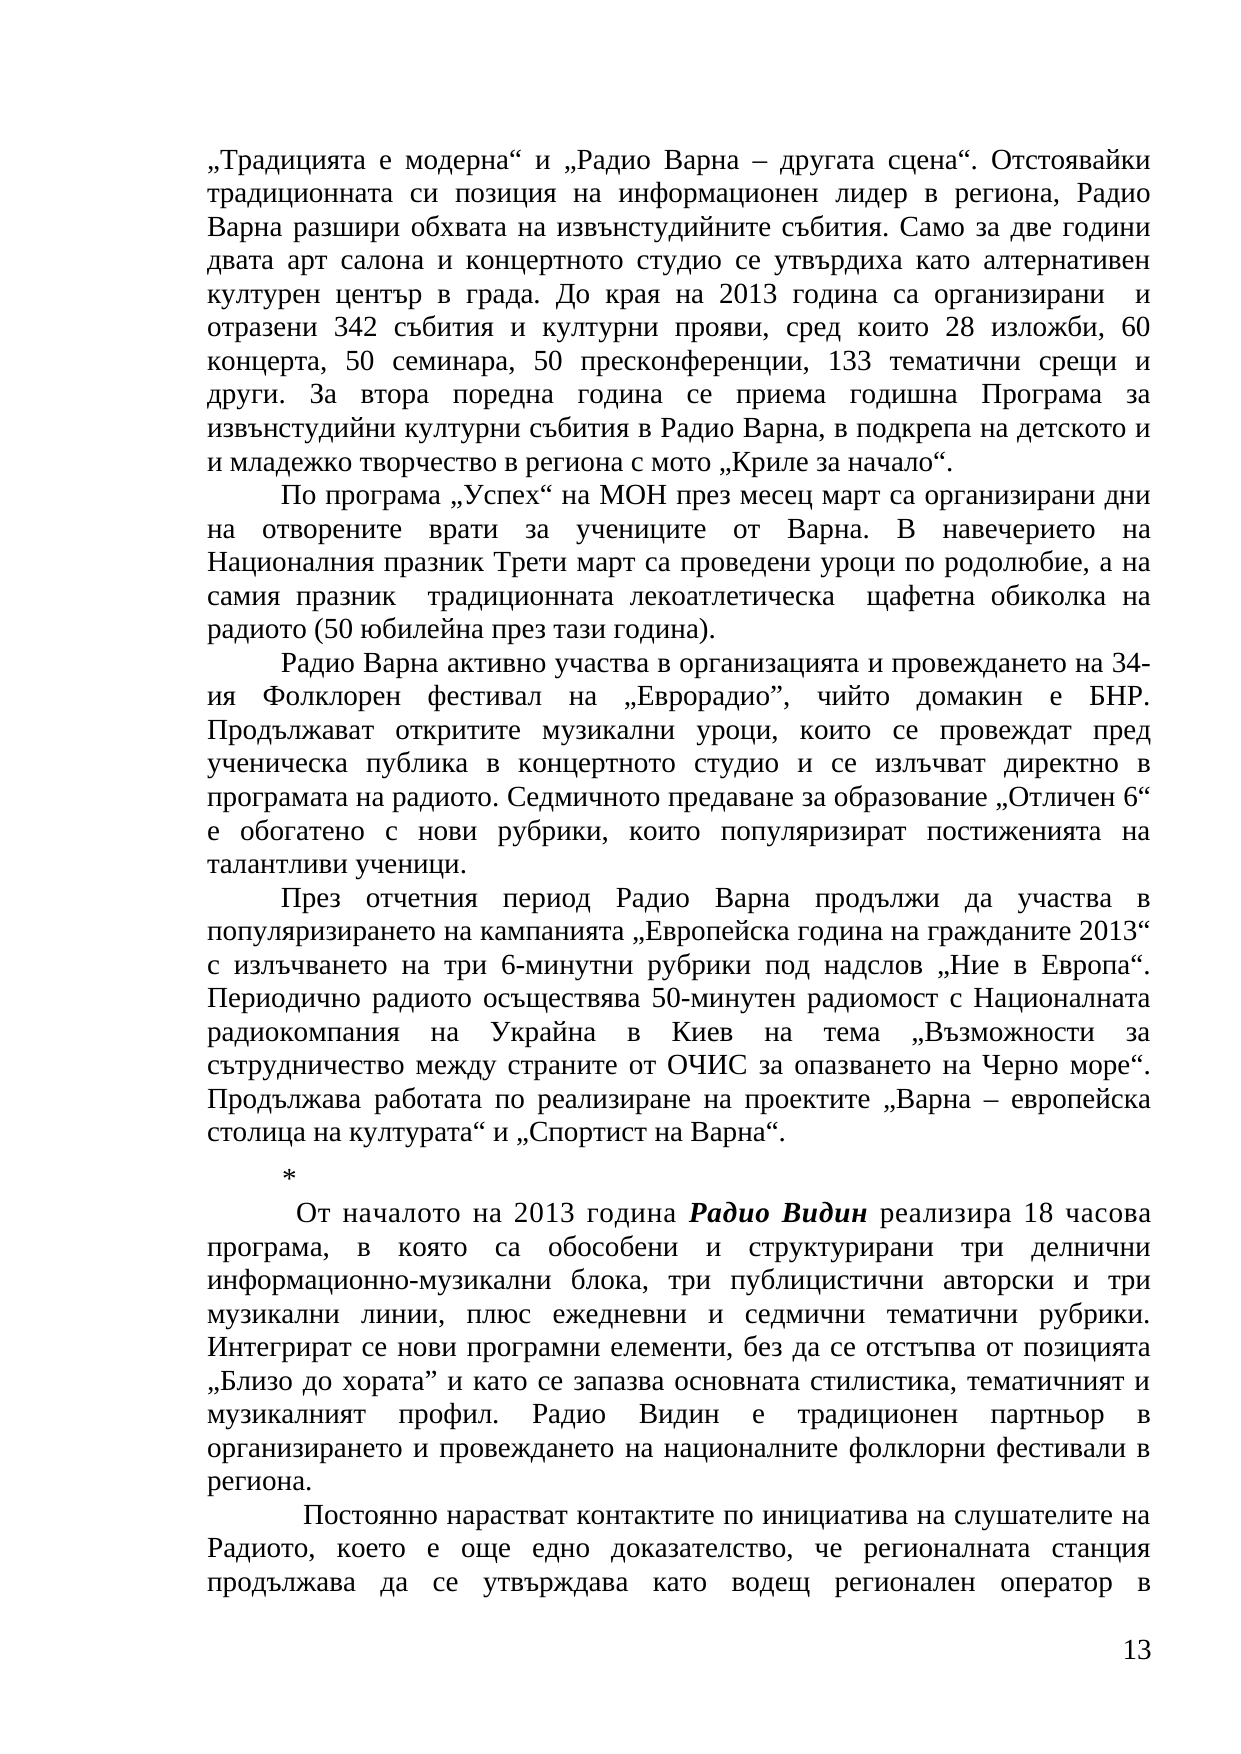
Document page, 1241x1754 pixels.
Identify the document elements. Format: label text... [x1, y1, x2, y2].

text През отчетния период Радио Варна продължи да участва в популяризирането на кампанията „Европейска година на гражданите 2013“ с излъчването на три 6-минутни рубрики под надслов „Ние в Европа“. Периодично радиото осъществява 50-минутен радиомост с Националната радиокомпания на Украйна в Киев на тема „Възможности за сътрудничество между страните от ОЧИС за опазването на Черно море“. Продължава работата по реализиране на проектите „Варна – европейска столица на културата“ и „Спортист на Варна“. [207, 880, 1152, 1148]
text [207, 142, 1152, 477]
text * [207, 1162, 1152, 1195]
text Радио Варна активно участва в организацията и провеждането на 34-ия Фолклорен фестивал на „Еврорадио”, чийто домакин е БНР. Продължават откритите музикални уроци, които се провеждат пред ученическа публика в концертното студио и се излъчват директно в програмата на радиото. Седмичното предаване за образование „Отличен 6“ е обогатено с нови рубрики, които популяризират постиженията на талантливи ученици. [207, 645, 1152, 880]
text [207, 1497, 1152, 1598]
text По програма „Успех“ на МОН през месец март са организирани дни на отворените врати за учениците от Варна. В навечерието на Националния празник Трети март са проведени уроци по родолюбие, а на самия празник традиционната лекоатлетическа щафетна обиколка на радиото (50 юбилейна през тази година). [207, 477, 1152, 645]
text От началото на 2013 година Радио Видин реализира 18 часова програма, в която са обособени и структурирани три делнични информационно-музикални блока, три публицистични авторски и три музикални линии, плюс ежедневни и седмични тематични рубрики. Интегрират се нови програмни елементи, без да се отстъпва от позицията „Близо до хората” и като се запазва основната стилистика, тематичният и музикалният профил. Радио Видин е традиционен партньор в организирането и провеждането на националните фолклорни фестивали в региона. [207, 1195, 1152, 1497]
